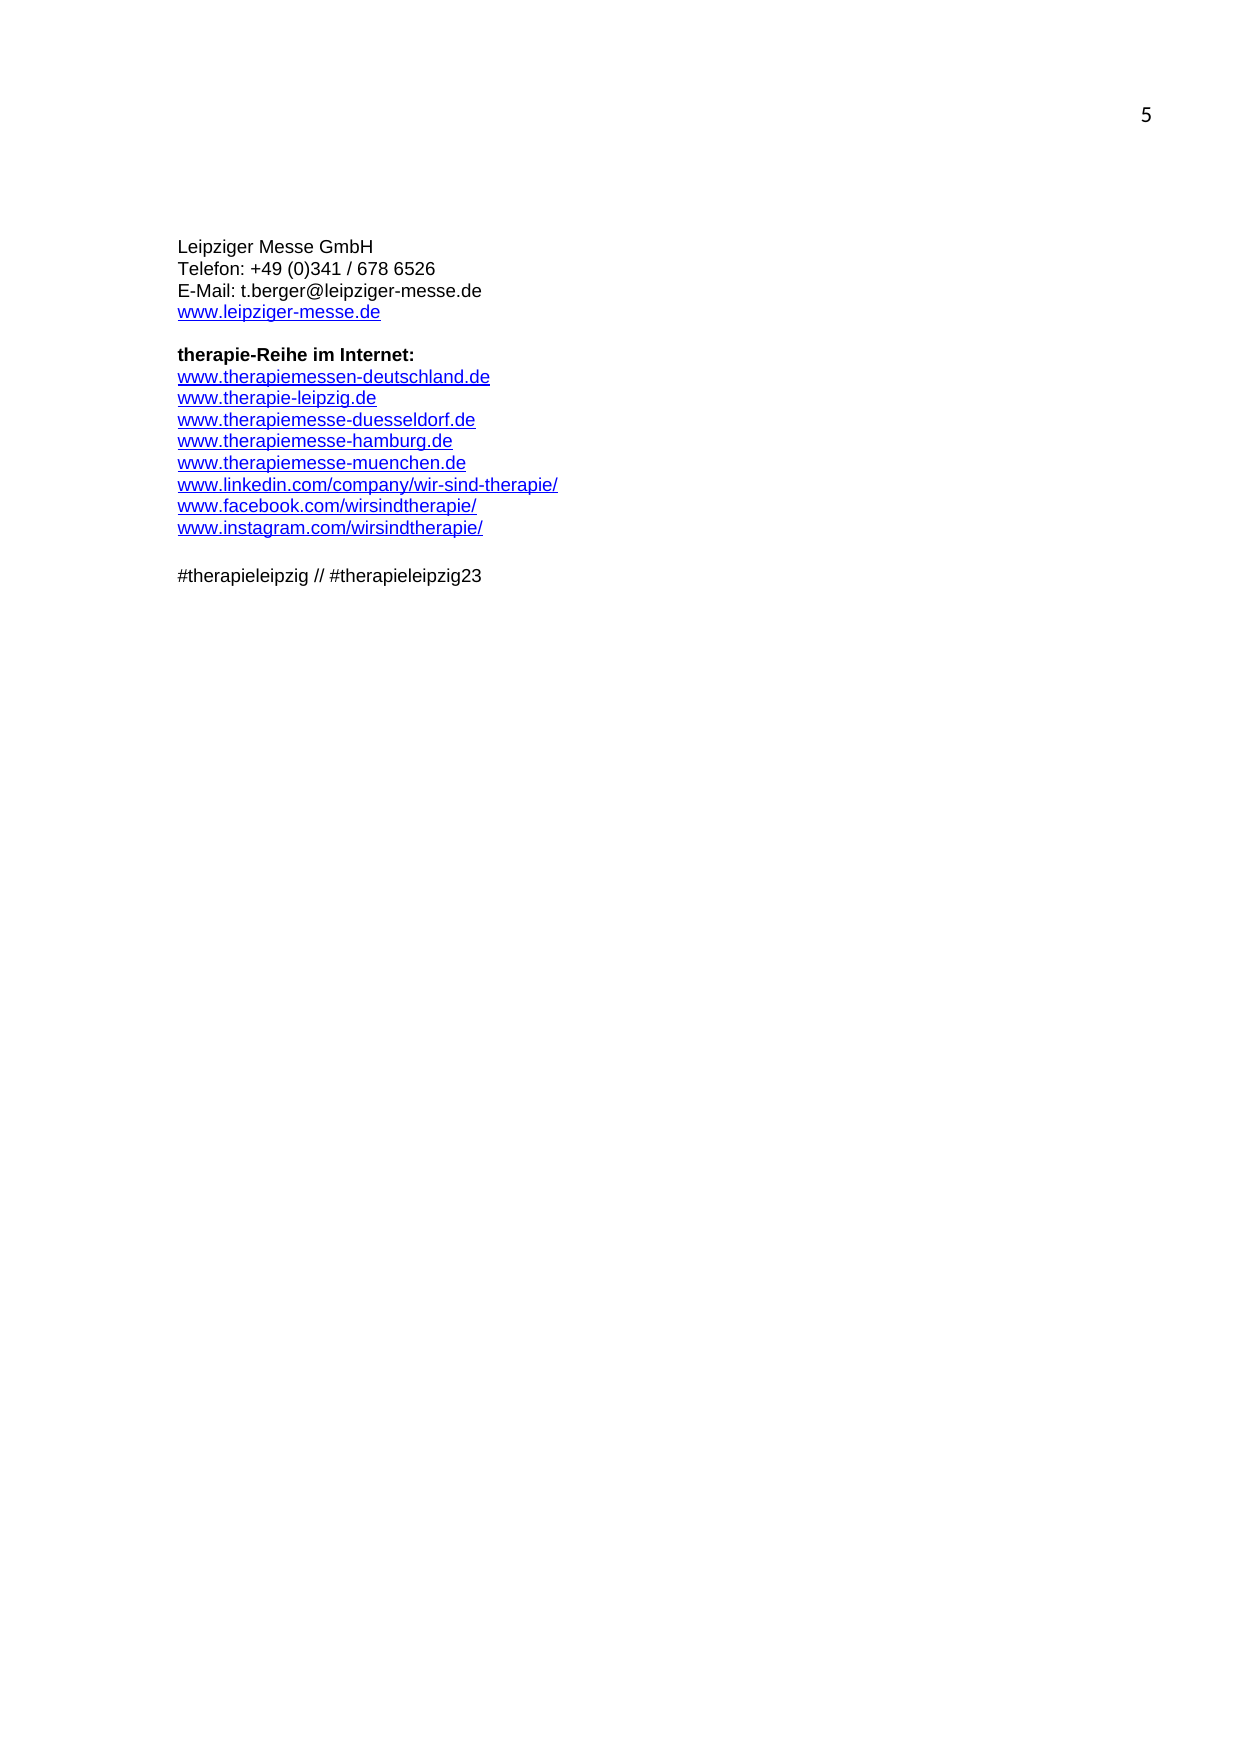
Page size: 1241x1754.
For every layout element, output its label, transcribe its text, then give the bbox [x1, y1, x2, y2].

text #therapieleipzig // #therapieleipzig23 [177, 564, 1033, 586]
text www.linkedin.com/company/wir-sind-therapie/ [177, 473, 1033, 495]
text therapie-Reihe im Internet: [177, 344, 1033, 366]
text www.therapiemesse-duesseldorf.de [177, 409, 1033, 430]
text www.instagram.com/wirsindtherapie/ [177, 517, 1033, 538]
text www.therapie-leipzig.de [177, 387, 1033, 409]
text www.therapiemesse-hamburg.de [177, 430, 1033, 452]
text www.leipziger-messe.de [177, 301, 1033, 322]
text Leipziger Messe GmbH [177, 236, 1033, 258]
text E-Mail: t.berger@leipziger-messe.de [177, 279, 1033, 301]
text www.therapiemesse-muenchen.de [177, 452, 1033, 473]
text Telefon: +49 (0)341 / 678 6526 [177, 258, 1033, 279]
text www.therapiemessen-deutschland.de [177, 366, 1033, 387]
text www.facebook.com/wirsindtherapie/ [177, 495, 1033, 517]
